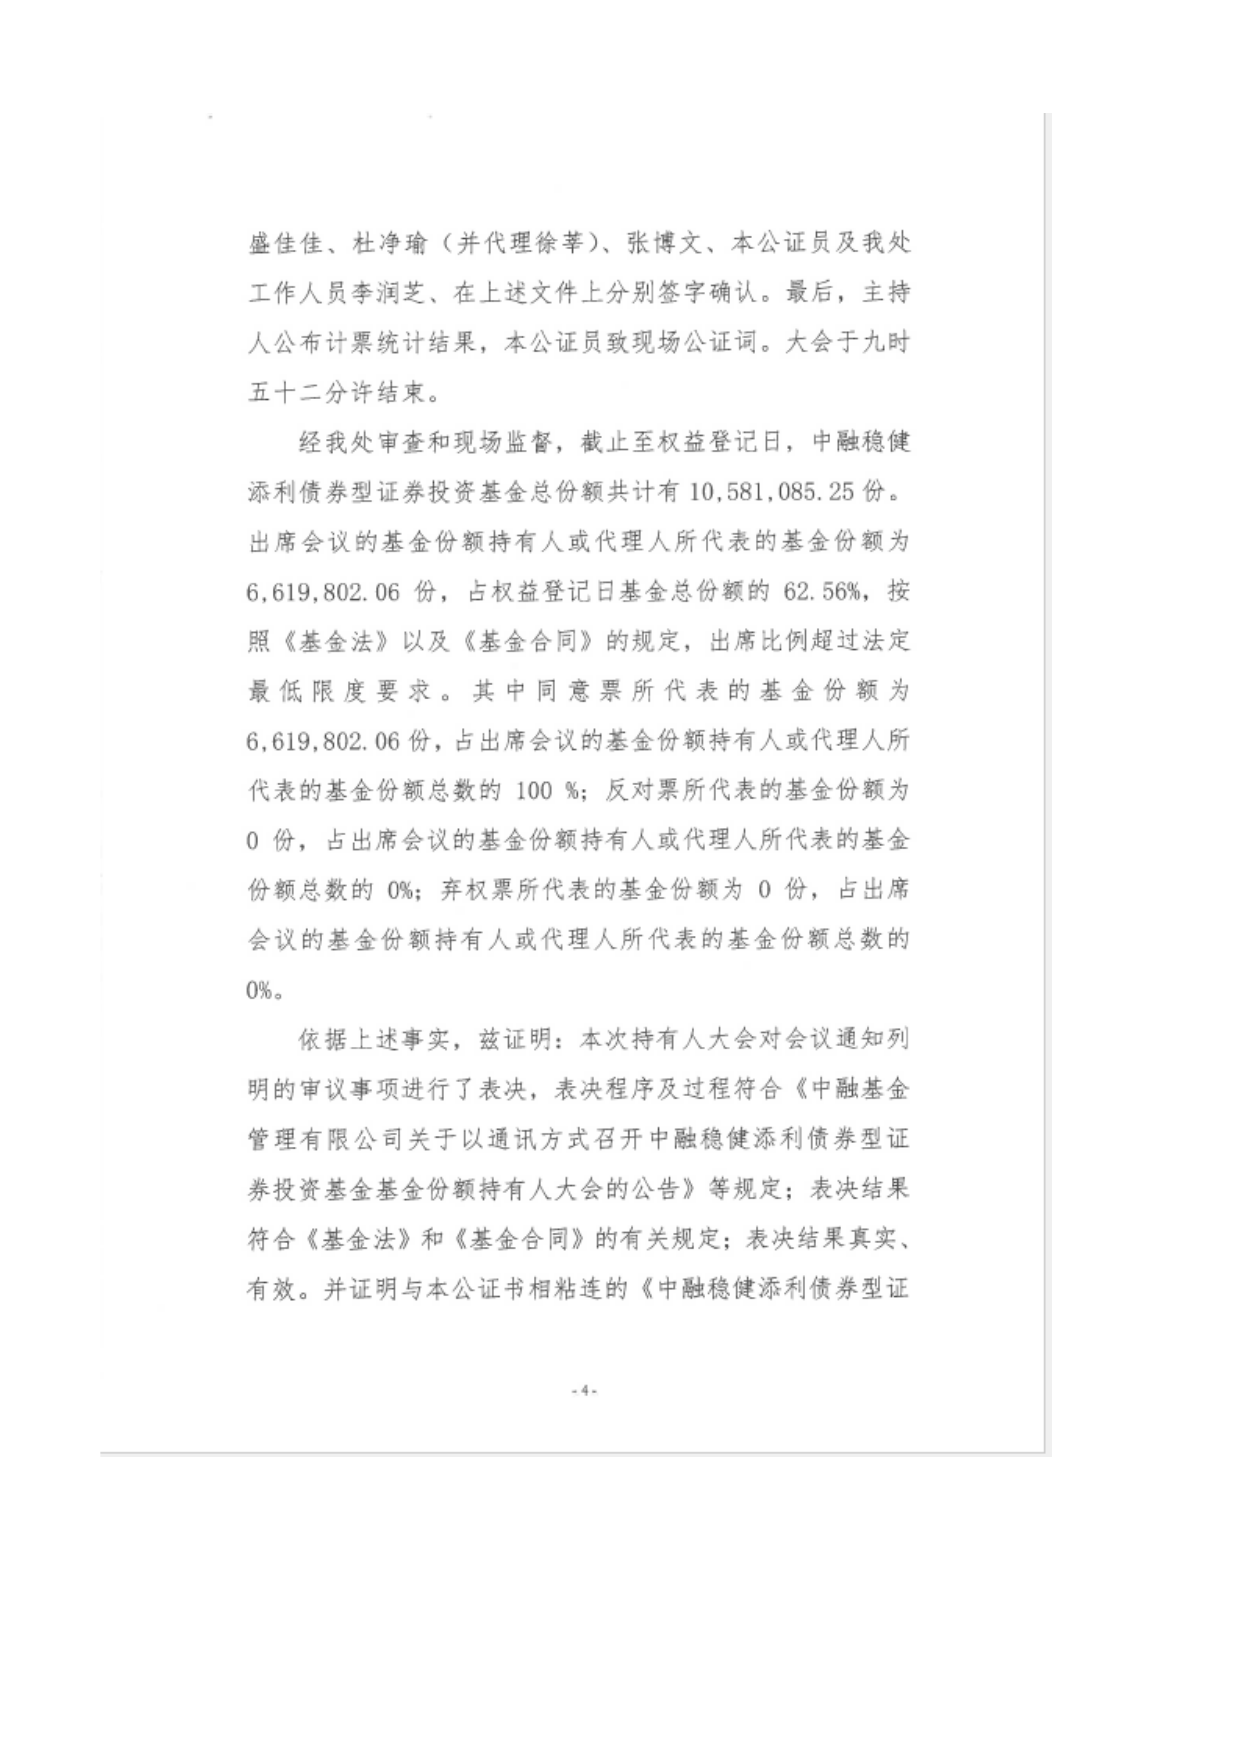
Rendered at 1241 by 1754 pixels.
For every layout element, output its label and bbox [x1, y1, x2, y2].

picture [100, 113, 1052, 1457]
